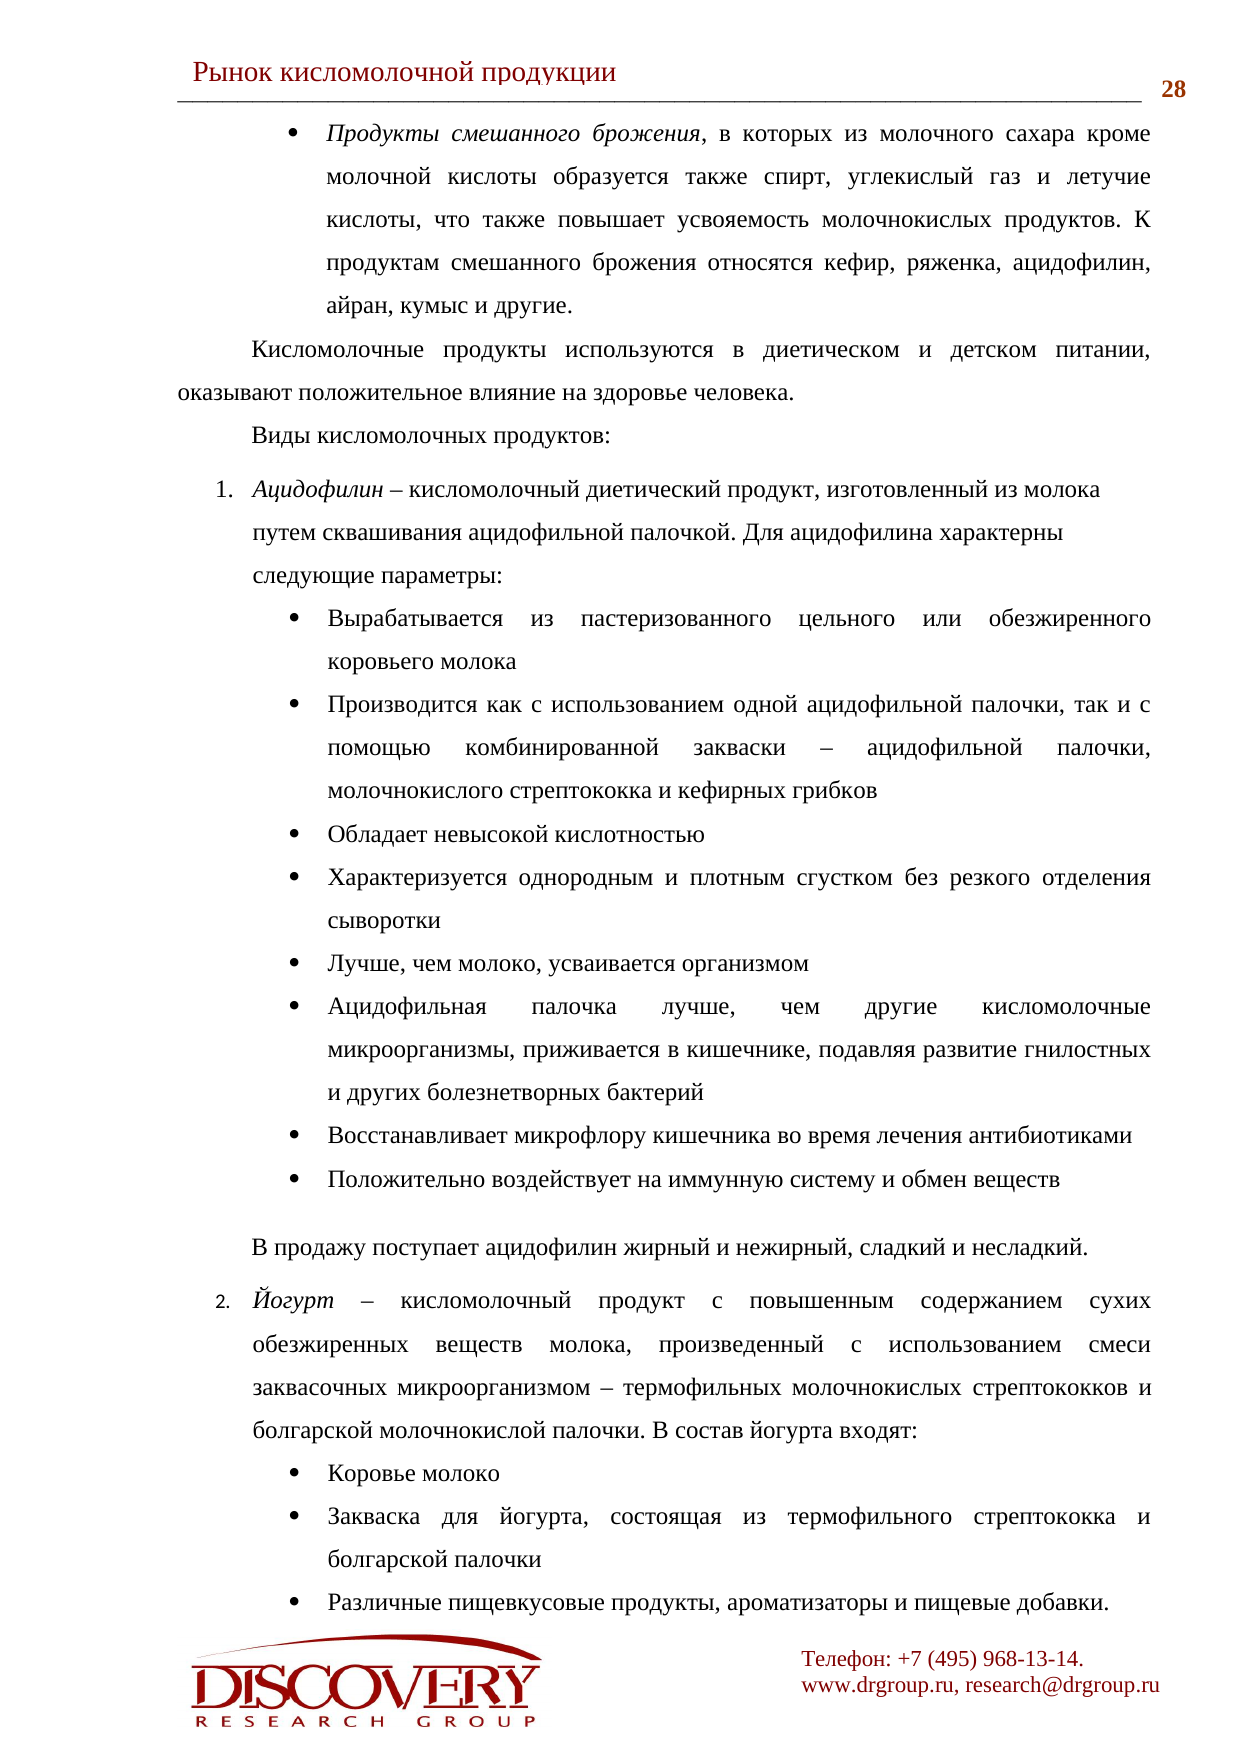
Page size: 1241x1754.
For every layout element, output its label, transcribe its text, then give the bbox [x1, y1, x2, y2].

list Ацидофилин – кисломолочный диетический продукт, изготовленный из молока путем сквашивания ацидофильной палочкой. Для ацидофилина характерны следующие параметры: [215, 474, 1152, 589]
list Закваска для йогурта, состоящая из термофильного стрептококка и болгарской палочки [290, 1501, 1152, 1573]
list Ацидофильная палочка лучше, чем другие кисломолочные микроорганизмы, приживается в кишечнике, подавляя развитие гнилостных и других болезнетворных бактерий [290, 991, 1152, 1106]
text Виды кисломолочных продуктов: [177, 420, 1152, 449]
list Восстанавливает микрофлору кишечника во время лечения антибиотиками [290, 1121, 1152, 1149]
text В продажу поступает ацидофилин жирный и нежирный, сладкий и несладкий. [177, 1232, 1152, 1261]
list Положительно воздействует на иммунную систему и обмен веществ [290, 1164, 1152, 1192]
list Обладает невысокой кислотностью [290, 819, 1152, 847]
list Характеризуется однородным и плотным сгустком без резкого отделения сыворотки [290, 862, 1152, 934]
list Вырабатывается из пастеризованного цельного или обезжиренного коровьего молока [290, 603, 1152, 675]
list Лучше, чем молоко, усваивается организмом [290, 948, 1152, 977]
picture [177, 1629, 553, 1733]
text Кисломолочные продукты используются в диетическом и детском питании, оказывают положительное влияние на здоровье человека. [177, 334, 1152, 406]
list Коровье молоко [290, 1458, 1152, 1487]
list Продукты смешанного брожения, в которых из молочного сахара кроме молочной кислоты образуется также спирт, углекислый газ и летучие кислоты, что также повышает усвояемость молочнокислых продуктов. К продуктам смешанного брожения относятся кефир, ряженка, ацидофилин, айран, кумыс и другие. [288, 118, 1152, 319]
list Различные пищевкусовые продукты, ароматизаторы и пищевые добавки. [290, 1587, 1152, 1616]
list Йогурт – кисломолочный продукт с повышенным содержанием сухих обезжиренных веществ молока, произведенный с использованием смеси заквасочных микроорганизмом – термофильных молочнокислых стрептококков и болгарской молочнокислой палочки. В состав йогурта входят: [215, 1286, 1152, 1444]
list Производится как с использованием одной ацидофильной палочки, так и с помощью комбинированной закваски – ацидофильной палочки, молочнокислого стрептококка и кефирных грибков [290, 689, 1152, 804]
